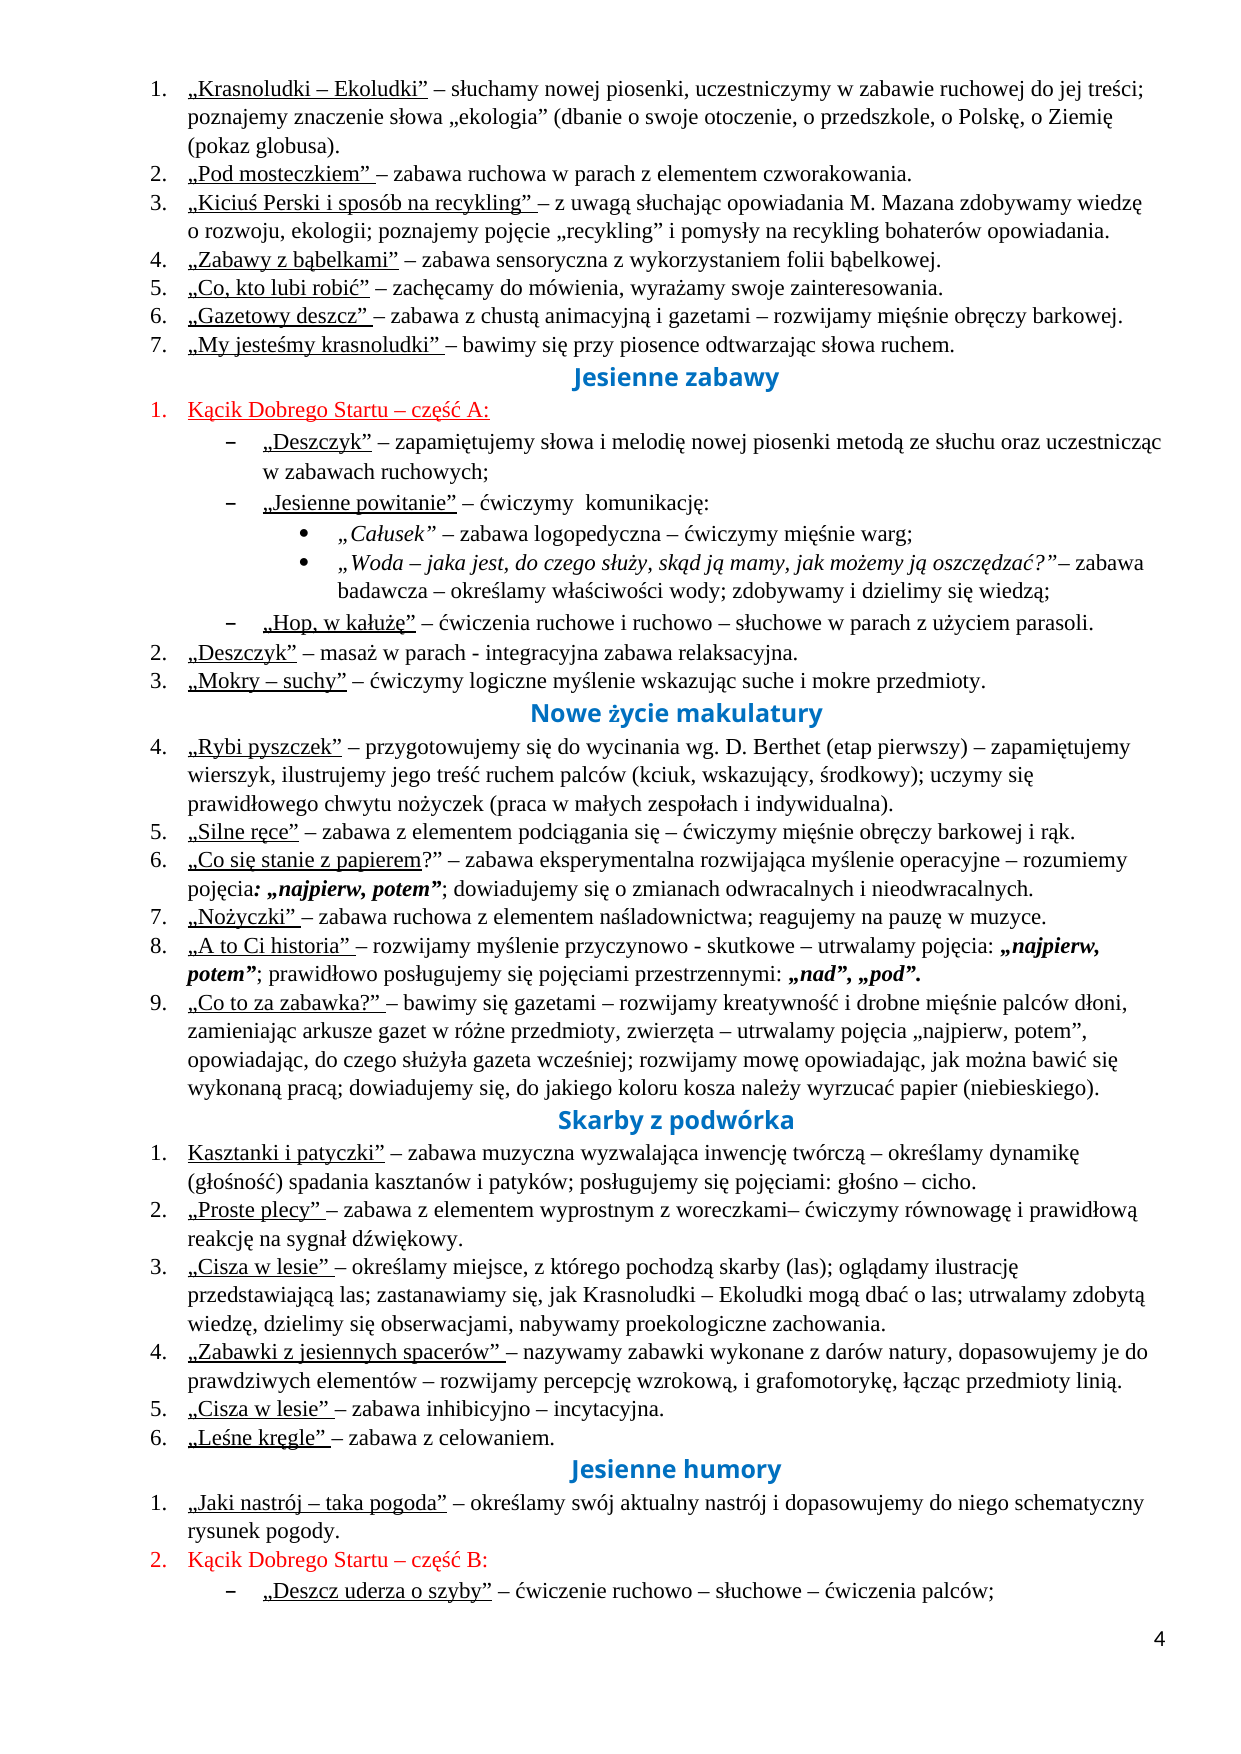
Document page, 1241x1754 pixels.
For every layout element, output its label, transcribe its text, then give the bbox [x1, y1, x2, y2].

list „Woda – jaka jest, do czego służy, skąd ją mamy, jak możemy ją oszczędzać?”– zabawa badawcza – określamy właściwości wody; zdobywamy i dzielimy się wiedzą; [300, 548, 1165, 603]
list „Co się stanie z papierem?” – zabawa eksperymentalna rozwijająca myślenie operacyjne – rozumiemy pojęcia: „najpierw, potem”; dowiadujemy się o zmianach odwracalnych i nieodwracalnych. [150, 847, 1165, 901]
list „Deszcz uderza o szyby” – ćwiczenie ruchowo – słuchowe – ćwiczenia palców; [225, 1574, 1165, 1605]
list „Deszczyk” – masaż w parach - integracyjna zabawa relaksacyjna. [150, 639, 1165, 666]
list „Rybi pyszczek” – przygotowujemy się do wycinania wg. D. Berthet (etap pierwszy) – zapamiętujemy wierszyk, ilustrujemy jego treść ruchem palców (kciuk, wskazujący, środkowy); uczymy się prawidłowego chwytu nożyczek (praca w małych zespołach i indywidualna). [150, 733, 1165, 816]
list „Silne ręce” – zabawa z elementem podciągania się – ćwiczymy mięśnie obręczy barkowej i rąk. [150, 818, 1165, 844]
list Skarby z podwórka [187, 1102, 1165, 1137]
list „Hop, w kałużę” – ćwiczenia ruchowe i ruchowo – słuchowe w parach z użyciem parasoli. [225, 605, 1165, 637]
list „Zabawki z jesiennych spacerów” – nazywamy zabawki wykonane z darów natury, dopasowujemy je do prawdziwych elementów – rozwijamy percepcję wzrokową, i grafomotorykę, łącząc przedmioty linią. [150, 1338, 1165, 1393]
list Kasztanki i patyczki” – zabawa muzyczna wyzwalająca inwencję twórczą – określamy dynamikę (głośność) spadania kasztanów i patyków; posługujemy się pojęciami: głośno – cicho. [150, 1139, 1165, 1194]
list Kącik Dobrego Startu – część B: [150, 1546, 1165, 1572]
list „Całusek” – zabawa logopedyczna – ćwiczymy mięśnie warg; [300, 520, 1165, 546]
list „Nożyczki” – zabawa ruchowa z elementem naśladownictwa; reagujemy na pauzę w muzyce. [150, 903, 1165, 930]
list „Krasnoludki – Ekoludki” – słuchamy nowej piosenki, uczestniczymy w zabawie ruchowej do jej treści; poznajemy znaczenie słowa „ekologia” (dbanie o swoje otoczenie, o przedszkole, o Polskę, o Ziemię (pokaz globusa). [150, 75, 1165, 158]
list „Deszczyk” – zapamiętujemy słowa i melodię nowej piosenki metodą ze słuchu oraz uczestnicząc w zabawach ruchowych; [225, 424, 1165, 484]
list Jesienne humory [187, 1452, 1165, 1486]
list „Leśne kręgle” – zabawa z celowaniem. [150, 1424, 1165, 1450]
list „A to Ci historia” – rozwijamy myślenie przyczynowo - skutkowe – utrwalamy pojęcia: „najpierw, potem”; prawidłowo posługujemy się pojęciami przestrzennymi: „nad”, „pod”. [150, 932, 1165, 987]
list „Proste plecy” – zabawa z elementem wyprostnym z woreczkami– ćwiczymy równowagę i prawidłową reakcję na sygnał dźwiękowy. [150, 1196, 1165, 1251]
list „Mokry – suchy” – ćwiczymy logiczne myślenie wskazując suche i mokre przedmioty. [150, 668, 1165, 694]
list „My jesteśmy krasnoludki” – bawimy się przy piosence odtwarzając słowa ruchem. [150, 331, 1165, 357]
list „Zabawy z bąbelkami” – zabawa sensoryczna z wykorzystaniem folii bąbelkowej. [150, 246, 1165, 272]
list „Kiciuś Perski i sposób na recykling” – z uwagą słuchając opowiadania M. Mazana zdobywamy wiedzę o rozwoju, ekologii; poznajemy pojęcie „recykling” i pomysły na recykling bohaterów opowiadania. [150, 189, 1165, 243]
list „Co to za zabawka?” – bawimy się gazetami – rozwijamy kreatywność i drobne mięśnie palców dłoni, zamieniając arkusze gazet w różne przedmioty, zwierzęta – utrwalamy pojęcia „najpierw, potem”, opowiadając, do czego służyła gazeta wcześniej; rozwijamy mowę opowiadając, jak można bawić się wykonaną pracą; dowiadujemy się, do jakiego koloru kosza należy wyrzucać papier (niebieskiego). [150, 989, 1165, 1100]
list Nowe życie makulatury [187, 696, 1165, 730]
list „Pod mosteczkiem” – zabawa ruchowa w parach z elementem czworakowania. [150, 160, 1165, 187]
list „Cisza w lesie” – określamy miejsce, z którego pochodzą skarby (las); oglądamy ilustrację przedstawiającą las; zastanawiamy się, jak Krasnoludki – Ekoludki mogą dbać o las; utrwalamy zdobytą wiedzę, dzielimy się obserwacjami, nabywamy proekologiczne zachowania. [150, 1253, 1165, 1336]
list Jesienne zabawy [187, 359, 1165, 393]
list „Jaki nastrój – taka pogoda” – określamy swój aktualny nastrój i dopasowujemy do niego schematyczny rysunek pogody. [150, 1489, 1165, 1544]
list „Cisza w lesie” – zabawa inhibicyjno – incytacyjna. [150, 1395, 1165, 1422]
list „Co, kto lubi robić” – zachęcamy do mówienia, wyrażamy swoje zainteresowania. [150, 274, 1165, 300]
list „Jesienne powitanie” – ćwiczymy komunikację: [225, 486, 1165, 518]
list Kącik Dobrego Startu – część A: [150, 396, 1165, 422]
list „Gazetowy deszcz” – zabawa z chustą animacyjną i gazetami – rozwijamy mięśnie obręczy barkowej. [150, 302, 1165, 329]
